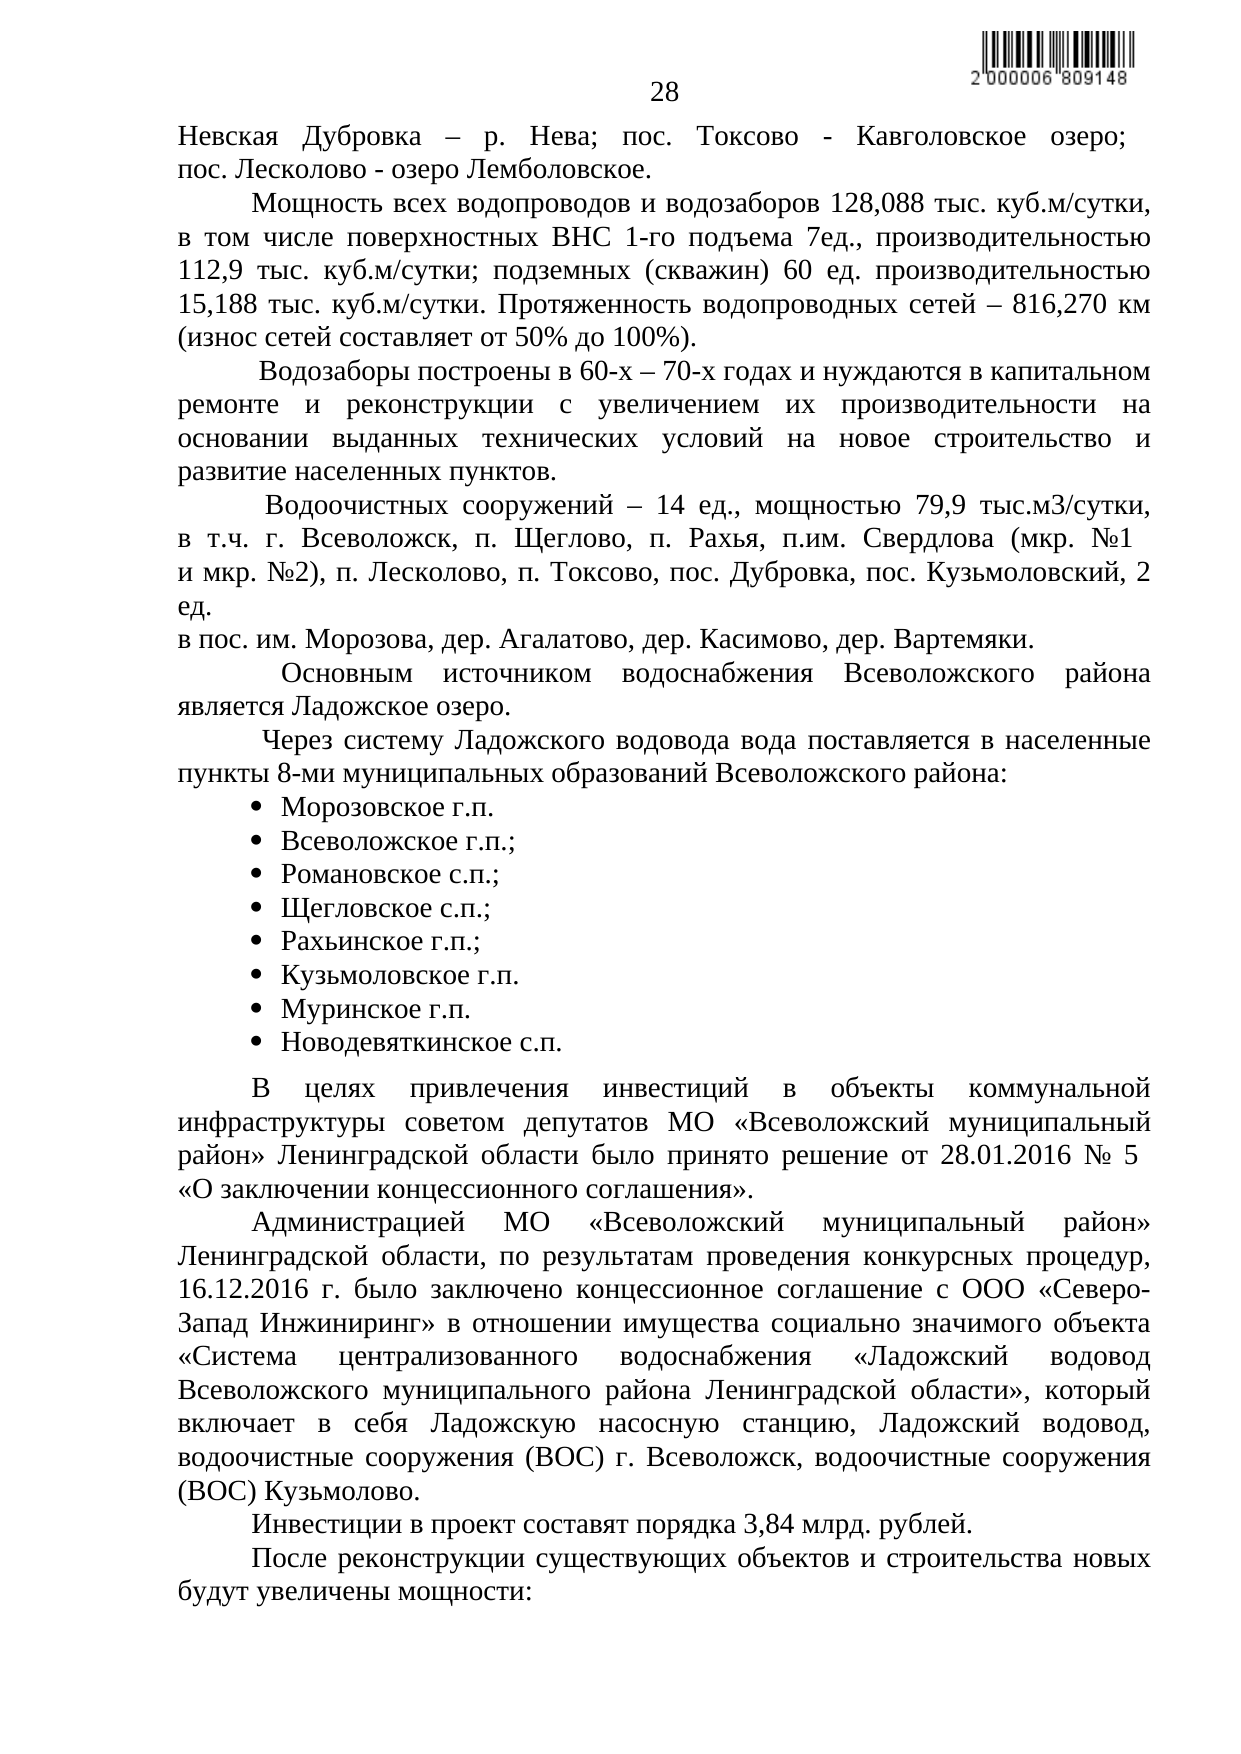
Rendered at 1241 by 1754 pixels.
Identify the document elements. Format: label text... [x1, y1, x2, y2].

picture [970, 31, 1152, 88]
list Кузьмоловское г.п. [177, 957, 1152, 991]
text Водозаборы построены в 60-х – 70-х годах и нуждаются в капитальном ремонте и реконструкции с увеличением их производительности на основании выданных технических условий на новое строительство и развитие населенных пунктов. [177, 353, 1152, 487]
text Администрацией МО «Всеволожский муниципальный район» Ленинградской области, по результатам проведения конкурсных процедур, 16.12.2016 г. было заключено концессионное соглашение с ООО «Северо-Запад Инжиниринг» в отношении имущества социально значимого объекта «Система централизованного водоснабжения «Ладожский водовод Всеволожского муниципального района Ленинградской области», который включает в себя Ладожскую насосную станцию, Ладожский водовод, водоочистные сооружения (ВОС) г. Всеволожск, водоочистные сооружения (ВОС) Кузьмолово. [177, 1204, 1152, 1506]
list Щегловское с.п.; [177, 890, 1152, 923]
text Мощность всех водопроводов и водозаборов 128,088 тыс. куб.м/сутки, в том числе поверхностных ВНС 1-го подъема 7ед., производительностью 112,9 тыс. куб.м/сутки; подземных (скважин) 60 ед. производительностью 15,188 тыс. куб.м/сутки. Протяженность водопроводных сетей – 816,270 км (износ сетей составляет от 50% до 100%). [177, 185, 1152, 353]
list Муринское г.п. [177, 991, 1152, 1024]
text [177, 118, 1152, 185]
text Инвестиции в проект составят порядка 3,84 млрд. рублей. [177, 1506, 1152, 1540]
text После реконструкции существующих объектов и строительства новых будут увеличены мощности: [177, 1540, 1152, 1607]
list Рахьинское г.п.; [177, 923, 1152, 957]
list Новодевяткинское с.п. [177, 1024, 1152, 1058]
text Основным источником водоснабжения Всеволожского района является Ладожское озеро. [177, 655, 1152, 722]
text Водоочистных сооружений – 14 ед., мощностью 79,9 тыс.м3/сутки, в т.ч. г. Всеволожск, п. Щеглово, п. Рахья, п.им. Свердлова (мкр. №1 и мкр. №2), п. Лесколово, п. Токсово, пос. Дубровка, пос. Кузьмоловский, 2 ед. в пос. им. Морозова, дер. Агалатово, дер. Касимово, дер. Вартемяки. [177, 487, 1152, 655]
list Всеволожское г.п.; [177, 823, 1152, 856]
list Морозовское г.п. [177, 789, 1152, 823]
text Через систему Ладожского водовода вода поставляется в населенные пункты 8-ми муниципальных образований Всеволожского района: [177, 722, 1152, 789]
text В целях привлечения инвестиций в объекты коммунальной инфраструктуры советом депутатов МО «Всеволожский муниципальный район» Ленинградской области было принято решение от 28.01.2016 № 5 «О заключении концессионного соглашения». [177, 1070, 1152, 1204]
list Романовское с.п.; [177, 856, 1152, 890]
